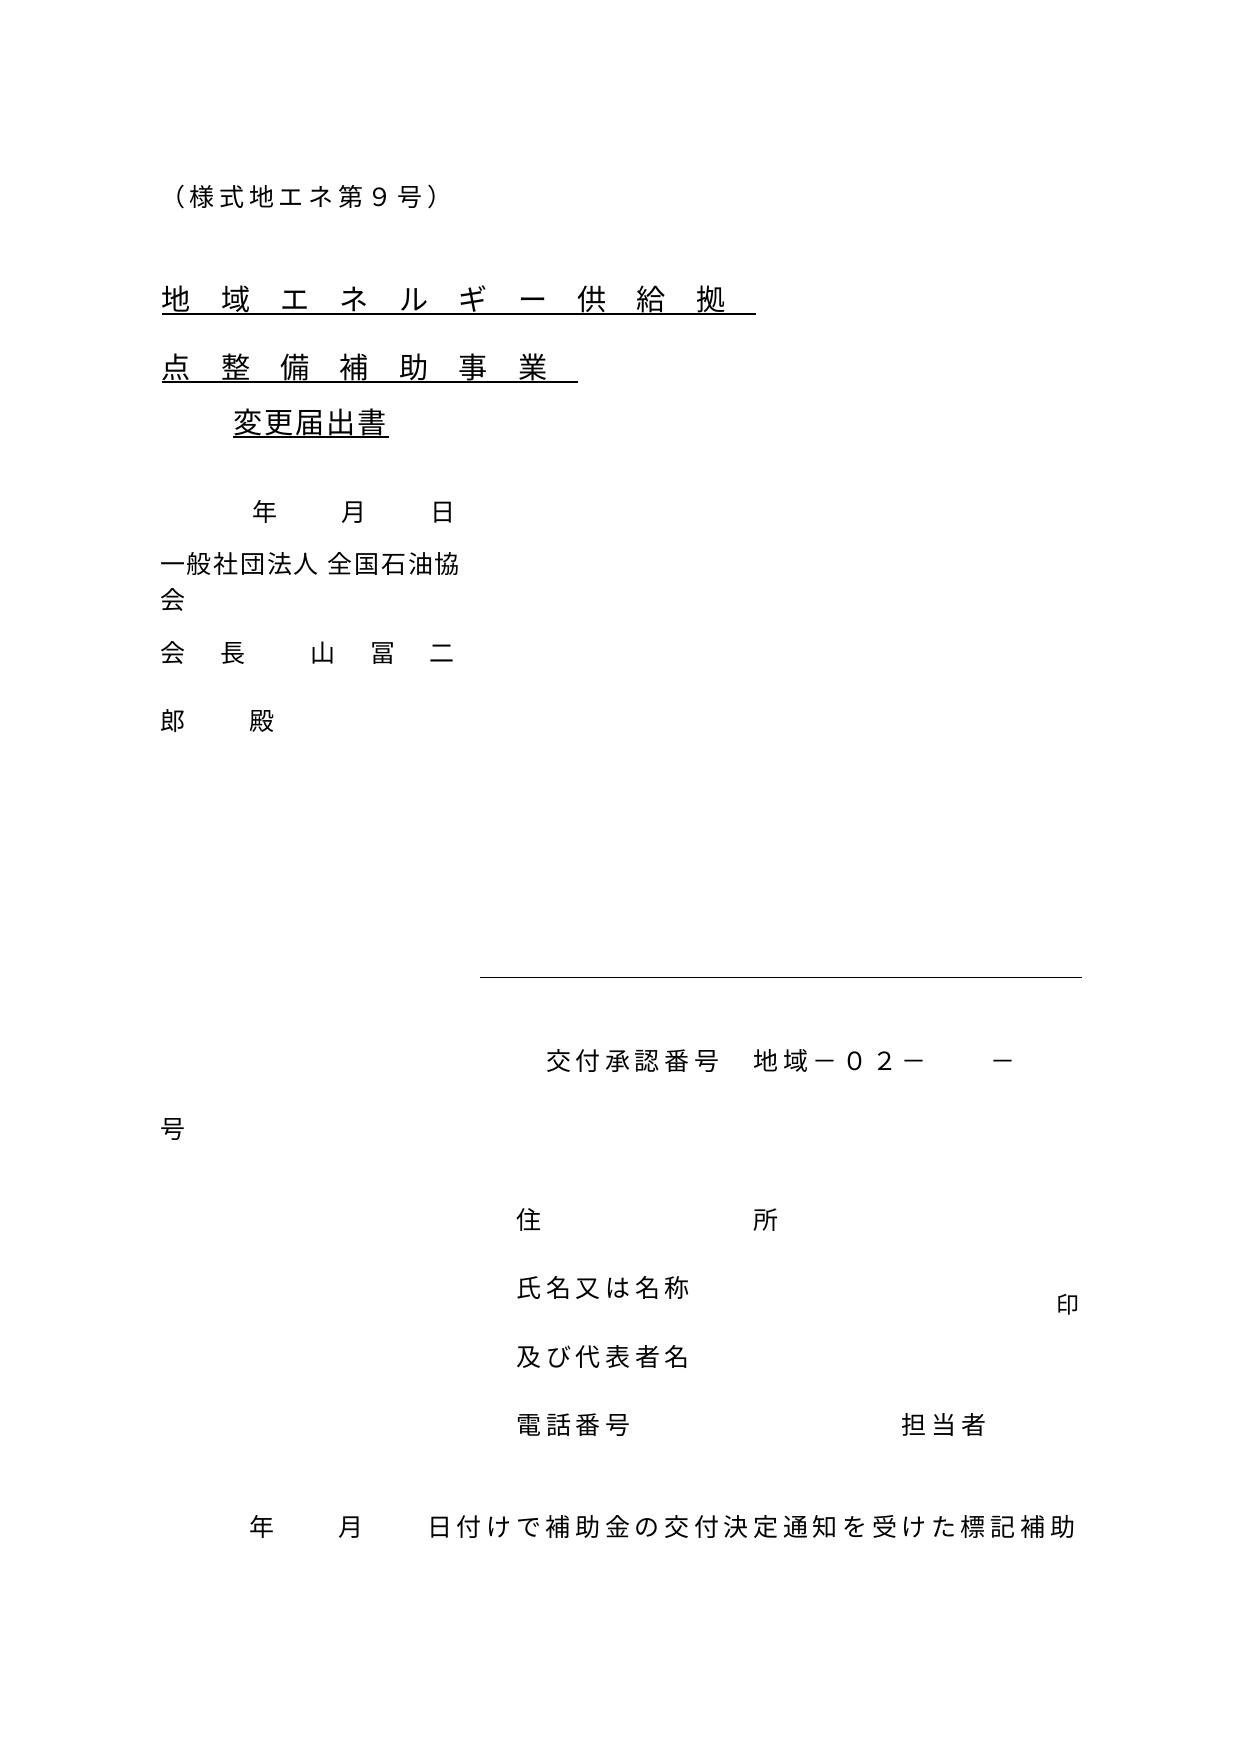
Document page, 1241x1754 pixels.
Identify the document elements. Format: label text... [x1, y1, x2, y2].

text 及び代表者名 [160, 1321, 1080, 1389]
text 交付承認番号 地域－０２－ － 号 [160, 821, 1080, 1162]
text 氏名又は名称 [160, 1253, 1080, 1321]
text 電話番号 担当者 [160, 1389, 1080, 1457]
text 年 月 日 [160, 476, 1080, 544]
text （様式地エネ第９号） [160, 162, 1080, 230]
text 変更届出書 [160, 400, 1080, 442]
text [160, 1491, 1080, 1559]
text 会 長 山 冨 二 郎 殿 [160, 617, 1080, 753]
text 一般社団法人 全国石油協会 [160, 544, 1080, 617]
text 住 所 [160, 1185, 1080, 1253]
text 地域エネルギー供給拠点整備補助事業 [160, 264, 1080, 400]
